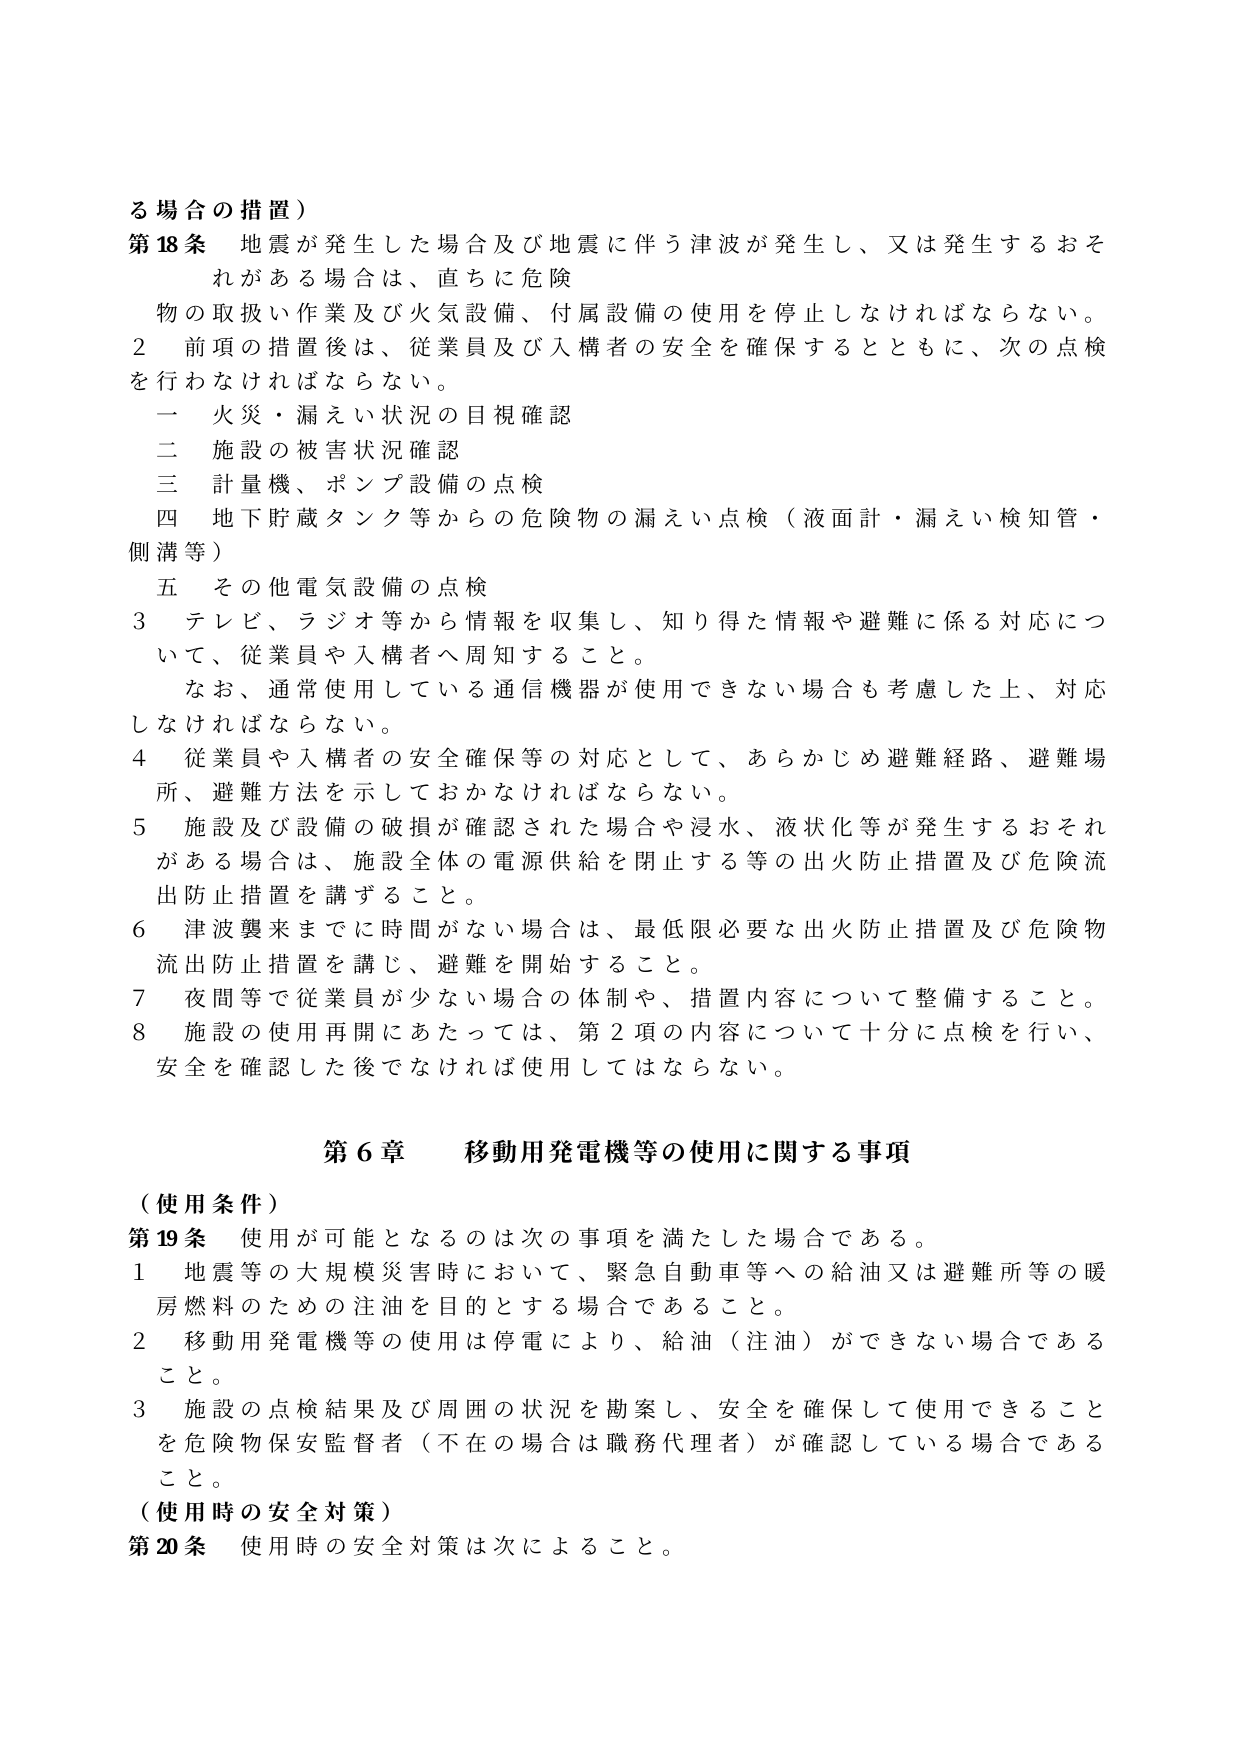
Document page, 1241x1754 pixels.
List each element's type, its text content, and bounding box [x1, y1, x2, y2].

text ３ 施設の点検結果及び周囲の状況を勘案し、安全を確保して使用できることを危険物保安監督者（不在の場合は職務代理者）が確認している場合であること。 [128, 1391, 1112, 1494]
text 第19条 使用が可能となるのは次の事項を満たした場合である。 [128, 1220, 1112, 1254]
text （使用時の安全対策） [128, 1494, 1112, 1528]
text なお、通常使用している通信機器が使用できない場合も考慮した上、対応しなければならない。 [128, 671, 1112, 740]
text 第20条 使用時の安全対策は次によること。 [128, 1528, 1112, 1562]
text 第18条 地震が発生した場合及び地震に伴う津波が発生し、又は発生するおそれがある場合は、直ちに危険 [128, 226, 1112, 294]
text ８ 施設の使用再開にあたっては、第２項の内容について十分に点検を行い、安全を確認した後でなければ使用してはならない。 [128, 1014, 1112, 1083]
text 二 施設の被害状況確認 [128, 431, 1112, 466]
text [128, 192, 1112, 226]
text 一 火災・漏えい状況の目視確認 [128, 397, 1112, 431]
text 第６章 移動用発電機等の使用に関する事項 [128, 1117, 1112, 1185]
text １ 地震等の大規模災害時において、緊急自動車等への給油又は避難所等の暖房燃料のための注油を目的とする場合であること。 [128, 1254, 1112, 1322]
text ２ 前項の措置後は、従業員及び入構者の安全を確保するとともに、次の点検を行わなければならない。 [128, 329, 1112, 397]
text 四 地下貯蔵タンク等からの危険物の漏えい点検（液面計・漏えい検知管・側溝等） [128, 500, 1112, 568]
text 三 計量機、ポンプ設備の点検 [128, 466, 1112, 500]
text 物の取扱い作業及び火気設備、付属設備の使用を停止しなければならない。 [128, 294, 1112, 329]
text （使用条件） [128, 1185, 1112, 1220]
text ３ テレビ、ラジオ等から情報を収集し、知り得た情報や避難に係る対応について、従業員や入構者へ周知すること。 [128, 603, 1112, 671]
text ６ 津波襲来までに時間がない場合は、最低限必要な出火防止措置及び危険物流出防止措置を講じ、避難を開始すること。 [128, 911, 1112, 980]
text ５ 施設及び設備の破損が確認された場合や浸水、液状化等が発生するおそれがある場合は、施設全体の電源供給を閉止する等の出火防止措置及び危険流出防止措置を講ずること。 [128, 808, 1112, 911]
text 五 その他電気設備の点検 [128, 568, 1112, 603]
text ７ 夜間等で従業員が少ない場合の体制や、措置内容について整備すること。 [128, 980, 1112, 1014]
text ４ 従業員や入構者の安全確保等の対応として、あらかじめ避難経路、避難場所、避難方法を示しておかなければならない。 [128, 740, 1112, 808]
text ２ 移動用発電機等の使用は停電により、給油（注油）ができない場合であること。 [128, 1322, 1112, 1391]
